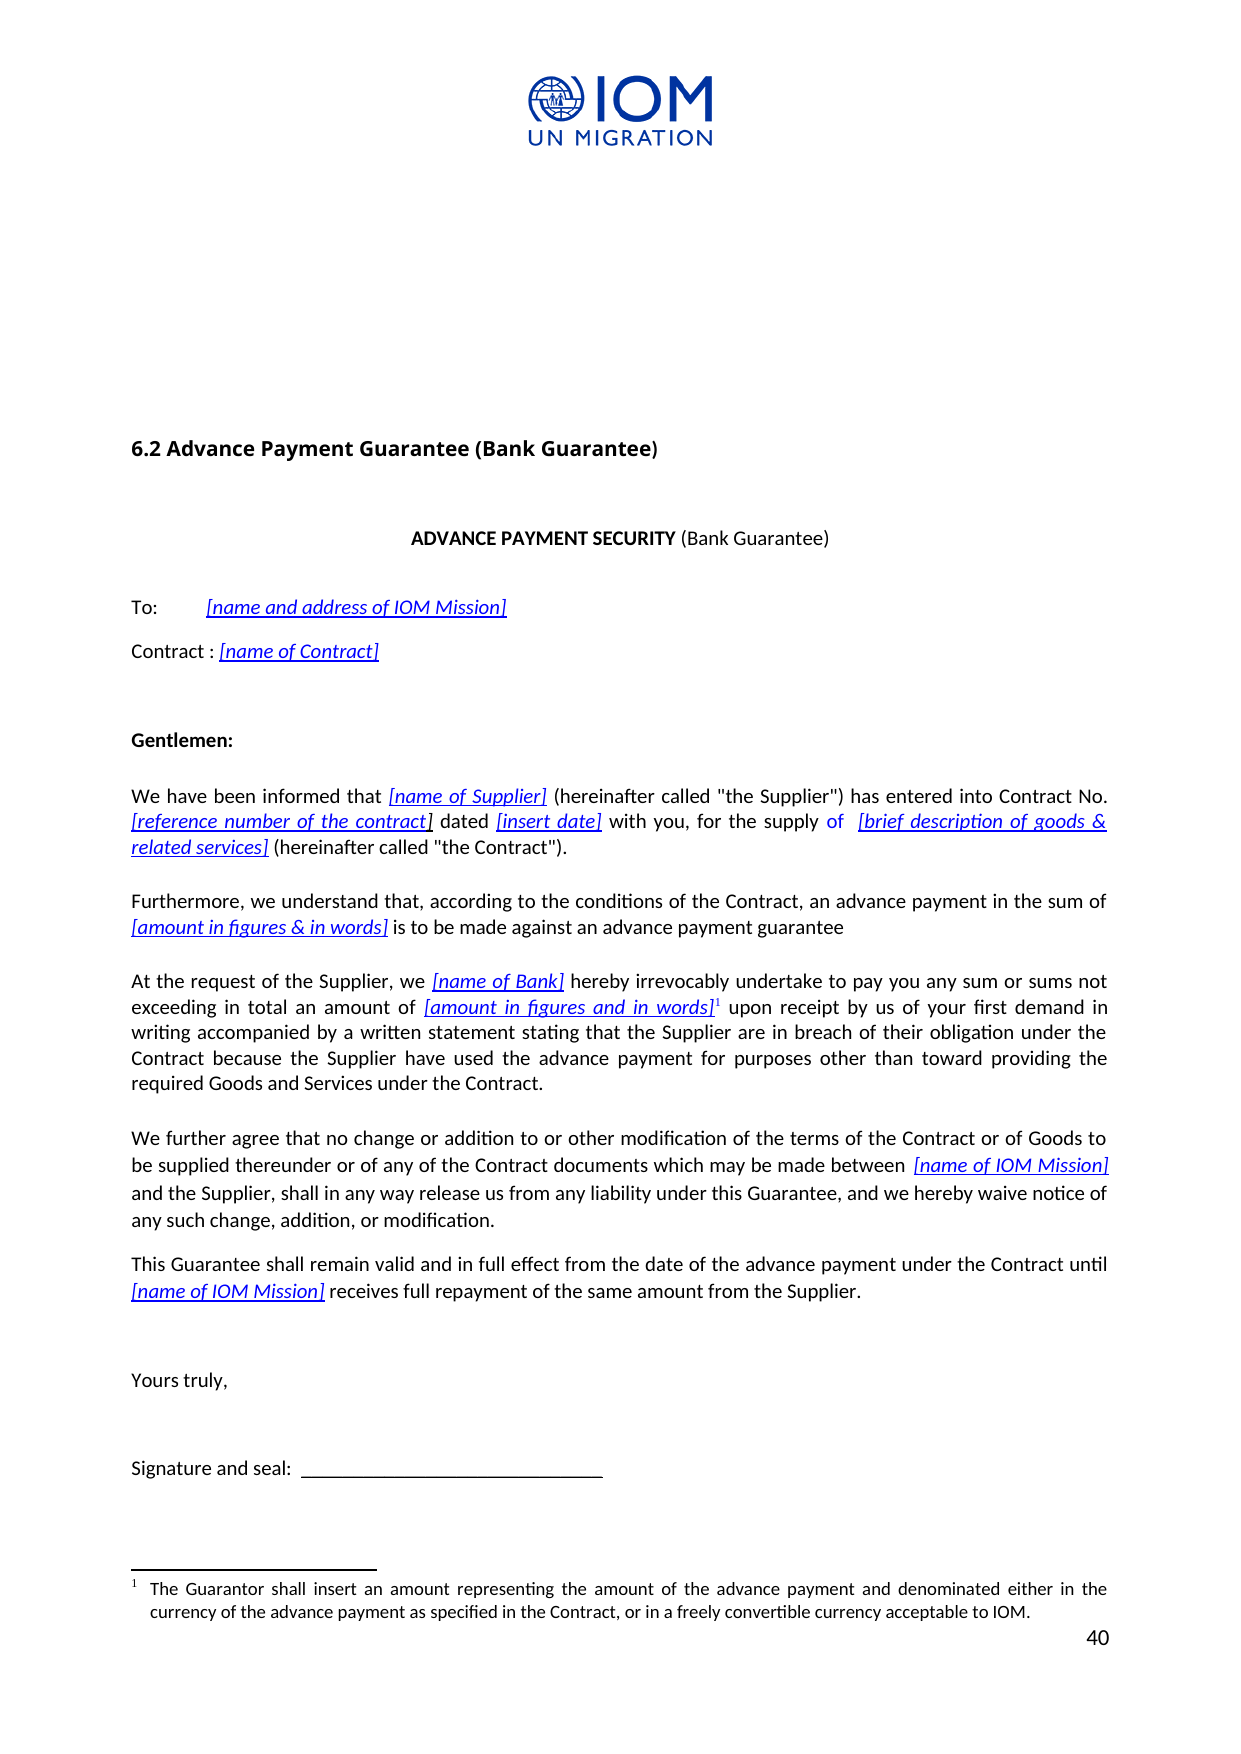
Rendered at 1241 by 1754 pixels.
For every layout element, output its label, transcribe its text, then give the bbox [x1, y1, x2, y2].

text Yours truly, [131, 1367, 1109, 1392]
subtitle ADVANCE PAYMENT SECURITY (Bank Guarantee) [131, 525, 1109, 551]
text We further agree that no change or addition to or other modification of the terms of the Contract or of Goods to be supplied thereunder or of any of the Contract documents which may be made between [name of IOM Mission] and the Supplier, shall in any way release us from any liability under this Guarantee, and we hereby waive notice of any such change, addition, or modification. [131, 1125, 1109, 1233]
text At the request of the Supplier, we [name of Bank] hereby irrevocably undertake to pay you any sum or sums not exceeding in total an amount of [amount in figures and in words]1 upon receipt by us of your first demand in writing accompanied by a written statement stating that the Supplier are in breach of their obligation under the Contract because the Supplier have used the advance payment for purposes other than toward providing the required Goods and Services under the Contract. [131, 969, 1109, 1096]
text To: [name and address of IOM Mission] [131, 594, 1109, 620]
text Signature and seal: _____________________________ [131, 1455, 1109, 1480]
picture [524, 75, 716, 147]
text Furthermore, we understand that, according to the conditions of the Contract, an advance payment in the sum of [amount in figures & in words] is to be made against an advance payment guarantee [131, 889, 1109, 939]
text We have been informed that [name of Supplier] (hereinafter called "the Supplier") has entered into Contract No. [reference number of the contract] dated [insert date] with you, for the supply of [brief description of goods & related services] (hereinafter called "the Contract"). [131, 783, 1109, 859]
text This Guarantee shall remain valid and in full effect from the date of the advance payment under the Contract until [name of IOM Mission] receives full repayment of the same amount from the Supplier. [131, 1251, 1109, 1304]
text 6.2 Advance Payment Guarantee (Bank Guarantee) [131, 434, 1109, 462]
text Contract : [name of Contract] [131, 639, 1109, 664]
text Gentlemen: [131, 727, 1109, 752]
